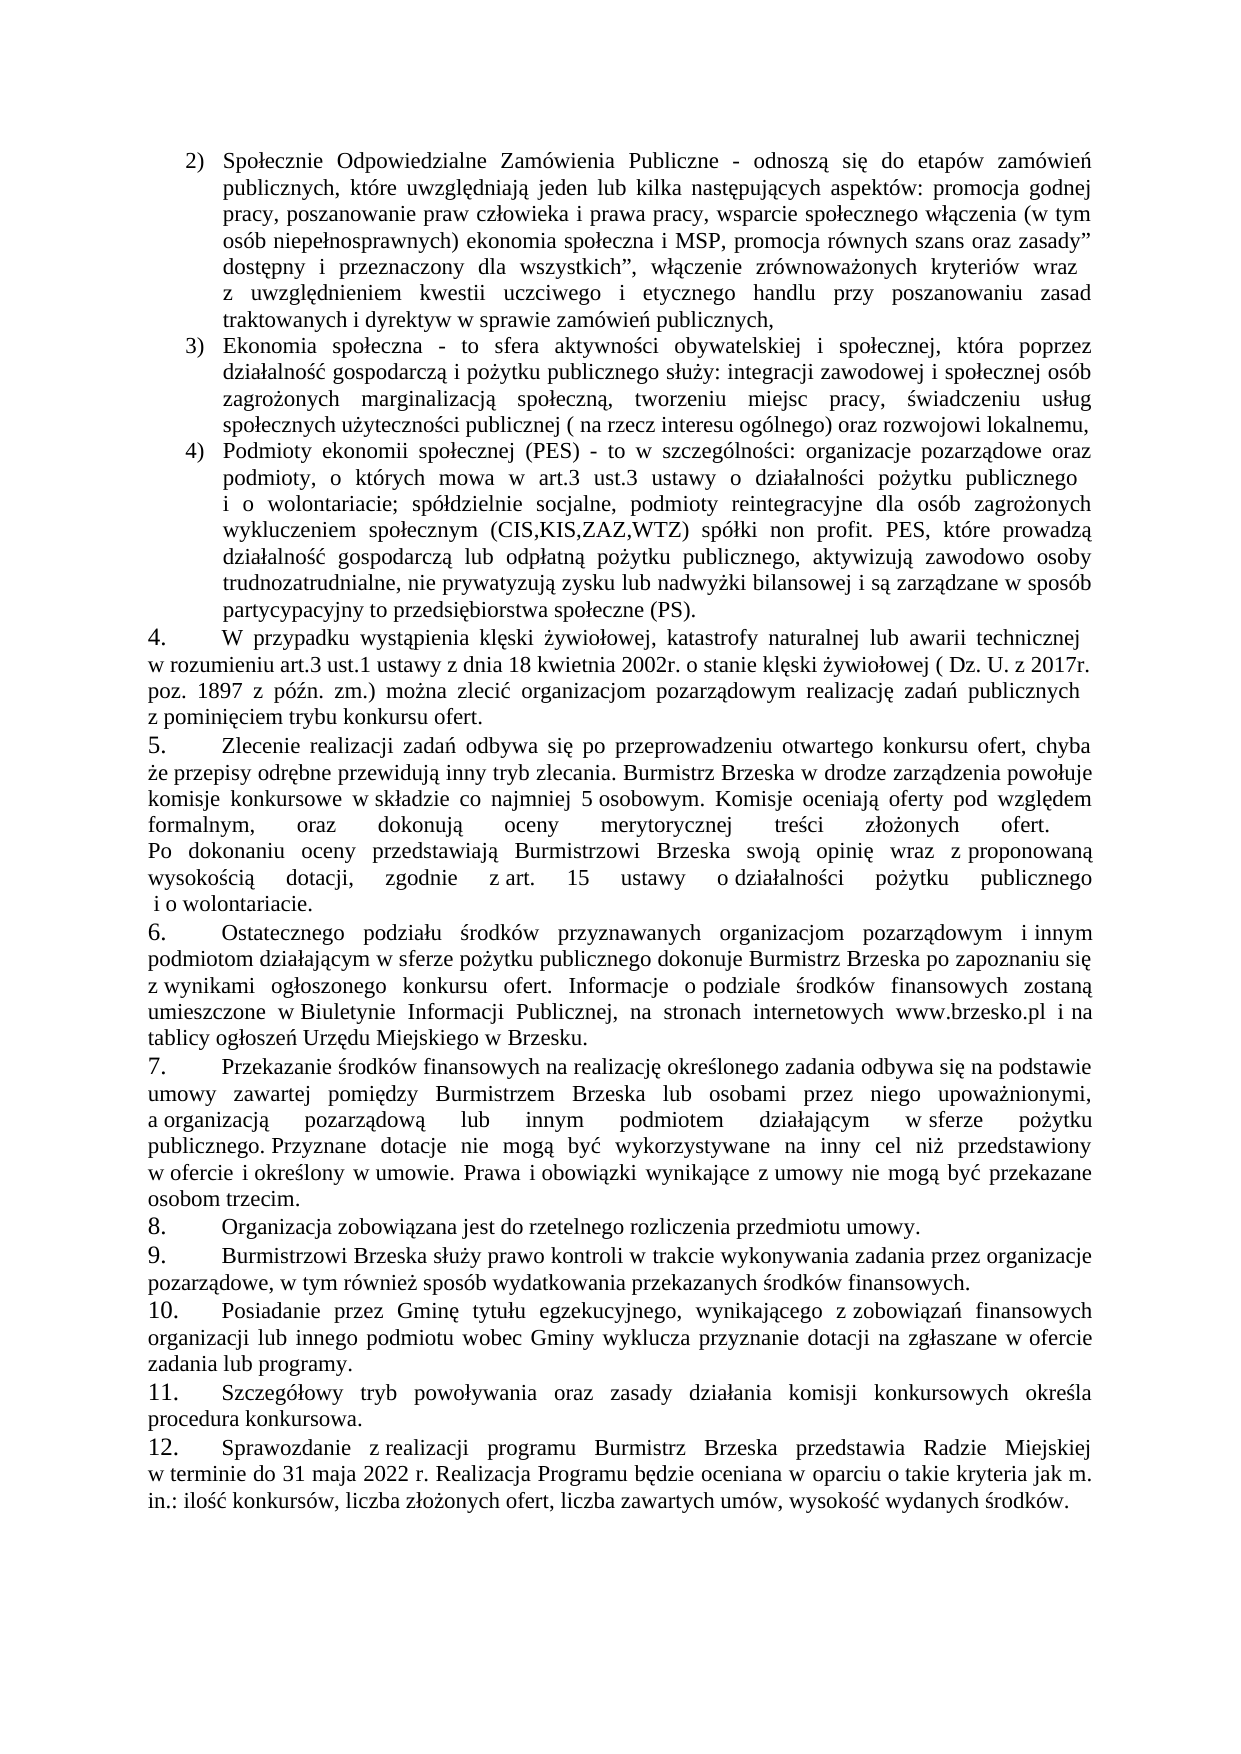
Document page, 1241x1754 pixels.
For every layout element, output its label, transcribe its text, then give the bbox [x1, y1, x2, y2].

list Organizacja zobowiązana jest do rzetelnego rozliczenia przedmiotu umowy. [148, 1211, 1093, 1240]
list Szczegółowy tryb powoływania oraz zasady działania komisji konkursowych określa procedura konkursowa. [148, 1377, 1093, 1432]
list Zlecenie realizacji zadań odbywa się po przeprowadzeniu otwartego konkursu ofert, chyba że przepisy odrębne przewidują inny tryb zlecania. Burmistrz Brzeska w drodze zarządzenia powołuje komisje konkursowe w składzie co najmniej 5 osobowym. Komisje oceniają oferty pod względem formalnym, oraz dokonują oceny merytorycznej treści złożonych ofert. Po dokonaniu oceny przedstawiają Burmistrzowi Brzeska swoją opinię wraz z proponowaną wysokością dotacji, zgodnie z art. 15 ustawy o działalności pożytku publicznego i o wolontariacie. [148, 730, 1093, 917]
list Posiadanie przez Gminę tytułu egzekucyjnego, wynikającego z zobowiązań finansowych organizacji lub innego podmiotu wobec Gminy wyklucza przyznanie dotacji na zgłaszane w ofercie zadania lub programy. [148, 1295, 1093, 1377]
list Ekonomia społeczna - to sfera aktywności obywatelskiej i społecznej, która poprzez działalność gospodarczą i pożytku publicznego służy: integracji zawodowej i społecznej osób zagrożonych marginalizacją społeczną, tworzeniu miejsc pracy, świadczeniu usług społecznych użyteczności publicznej ( na rzecz interesu ogólnego) oraz rozwojowi lokalnemu, [185, 332, 1093, 437]
list Przekazanie środków finansowych na realizację określonego zadania odbywa się na podstawie umowy zawartej pomiędzy Burmistrzem Brzeska lub osobami przez niego upoważnionymi, a organizacją pozarządową lub innym podmiotem działającym w sferze pożytku publicznego. Przyznane dotacje nie mogą być wykorzystywane na inny cel niż przedstawiony w ofercie i określony w umowie. Prawa i obowiązki wynikające z umowy nie mogą być przekazane osobom trzecim. [148, 1051, 1093, 1211]
list Sprawozdanie z realizacji programu Burmistrz Brzeska przedstawia Radzie Miejskiej w terminie do 31 maja 2022 r. Realizacja Programu będzie oceniana w oparciu o takie kryteria jak m. in.: ilość konkursów, liczba złożonych ofert, liczba zawartych umów, wysokość wydanych środków. [148, 1432, 1093, 1513]
list Burmistrzowi Brzeska służy prawo kontroli w trakcie wykonywania zadania przez organizacje pozarządowe, w tym również sposób wydatkowania przekazanych środków finansowych. [148, 1240, 1093, 1295]
list Podmioty ekonomii społecznej (PES) - to w szczególności: organizacje pozarządowe oraz podmioty, o których mowa w art.3 ust.3 ustawy o działalności pożytku publicznego i o wolontariacie; spółdzielnie socjalne, podmioty reintegracyjne dla osób zagrożonych wykluczeniem społecznym (CIS,KIS,ZAZ,WTZ) spółki non profit. PES, które prowadzą działalność gospodarczą lub odpłatną pożytku publicznego, aktywizują zawodowo osoby trudnozatrudnialne, nie prywatyzują zysku lub nadwyżki bilansowej i są zarządzane w sposób partycypacyjny to przedsiębiorstwa społeczne (PS). [185, 437, 1093, 622]
list Ostatecznego podziału środków przyznawanych organizacjom pozarządowym i innym podmiotom działającym w sferze pożytku publicznego dokonuje Burmistrz Brzeska po zapoznaniu się z wynikami ogłoszonego konkursu ofert. Informacje o podziale środków finansowych zostaną umieszczone w Biuletynie Informacji Publicznej, na stronach internetowych www.brzesko.pl i na tablicy ogłoszeń Urzędu Miejskiego w Brzesku. [148, 917, 1093, 1051]
list W przypadku wystąpienia klęski żywiołowej, katastrofy naturalnej lub awarii technicznej w rozumieniu art.3 ust.1 ustawy z dnia 18 kwietnia 2002r. o stanie klęski żywiołowej ( Dz. U. z 2017r. poz. 1897 z późn. zm.) można zlecić organizacjom pozarządowym realizację zadań publicznych z pominięciem trybu konkursu ofert. [148, 622, 1093, 730]
list Społecznie Odpowiedzialne Zamówienia Publiczne - odnoszą się do etapów zamówień publicznych, które uwzględniają jeden lub kilka następujących aspektów: promocja godnej pracy, poszanowanie praw człowieka i prawa pracy, wsparcie społecznego włączenia (w tym osób niepełnosprawnych) ekonomia społeczna i MSP, promocja równych szans oraz zasady” dostępny i przeznaczony dla wszystkich”, włączenie zrównoważonych kryteriów wraz z uwzględnieniem kwestii uczciwego i etycznego handlu przy poszanowaniu zasad traktowanych i dyrektyw w sprawie zamówień publicznych, [185, 148, 1093, 332]
